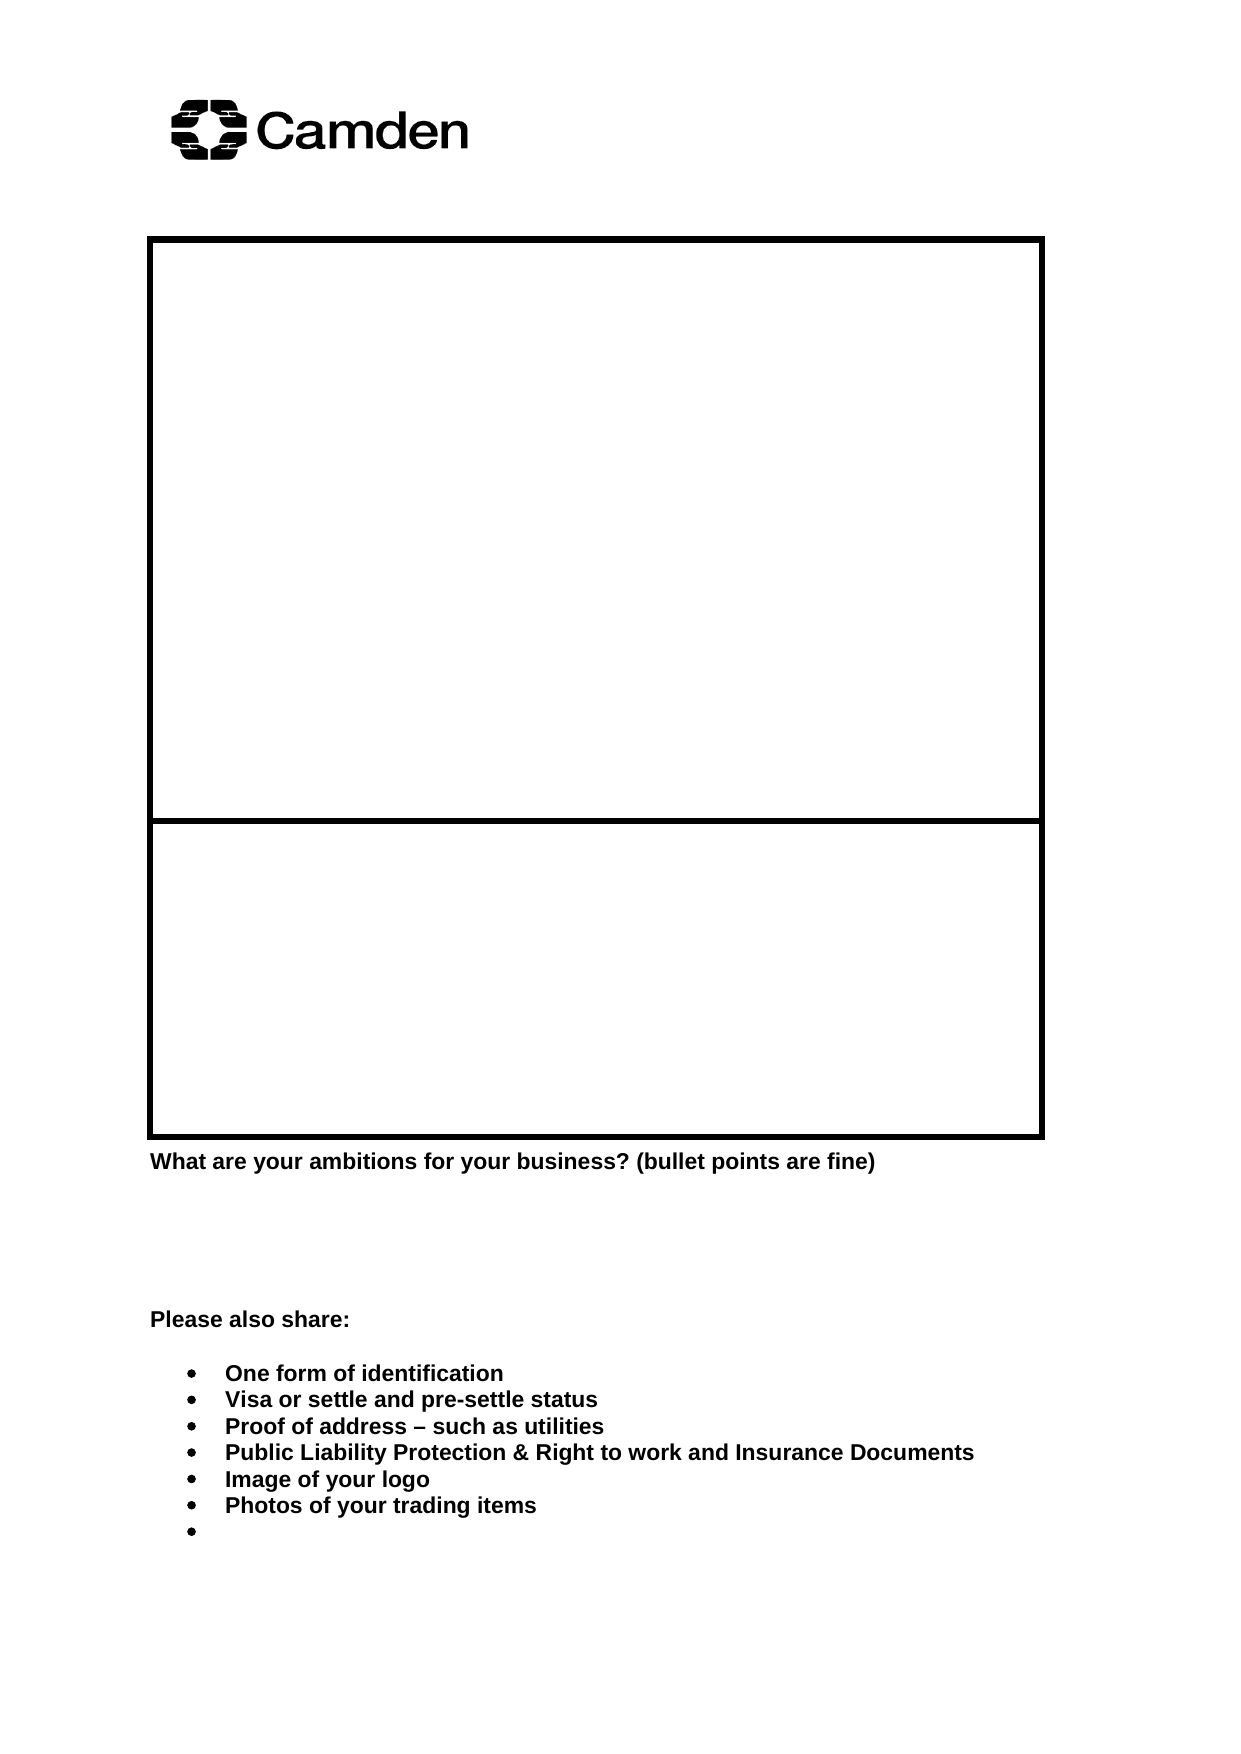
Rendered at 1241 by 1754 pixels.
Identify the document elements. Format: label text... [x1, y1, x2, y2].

list One form of identification [187, 1360, 1090, 1386]
list Public Liability Protection & Right to work and Insurance Documents [187, 1439, 1090, 1466]
list Photos of your trading items [187, 1492, 1090, 1518]
list Proof of address – such as utilities [187, 1413, 1090, 1439]
list Visa or settle and pre-settle status [187, 1386, 1090, 1413]
text Please also share: [150, 1306, 1090, 1332]
list Image of your logo [187, 1466, 1090, 1492]
picture [150, 73, 485, 176]
text What are your ambitions for your business? (bullet points are fine) [150, 518, 1090, 1174]
